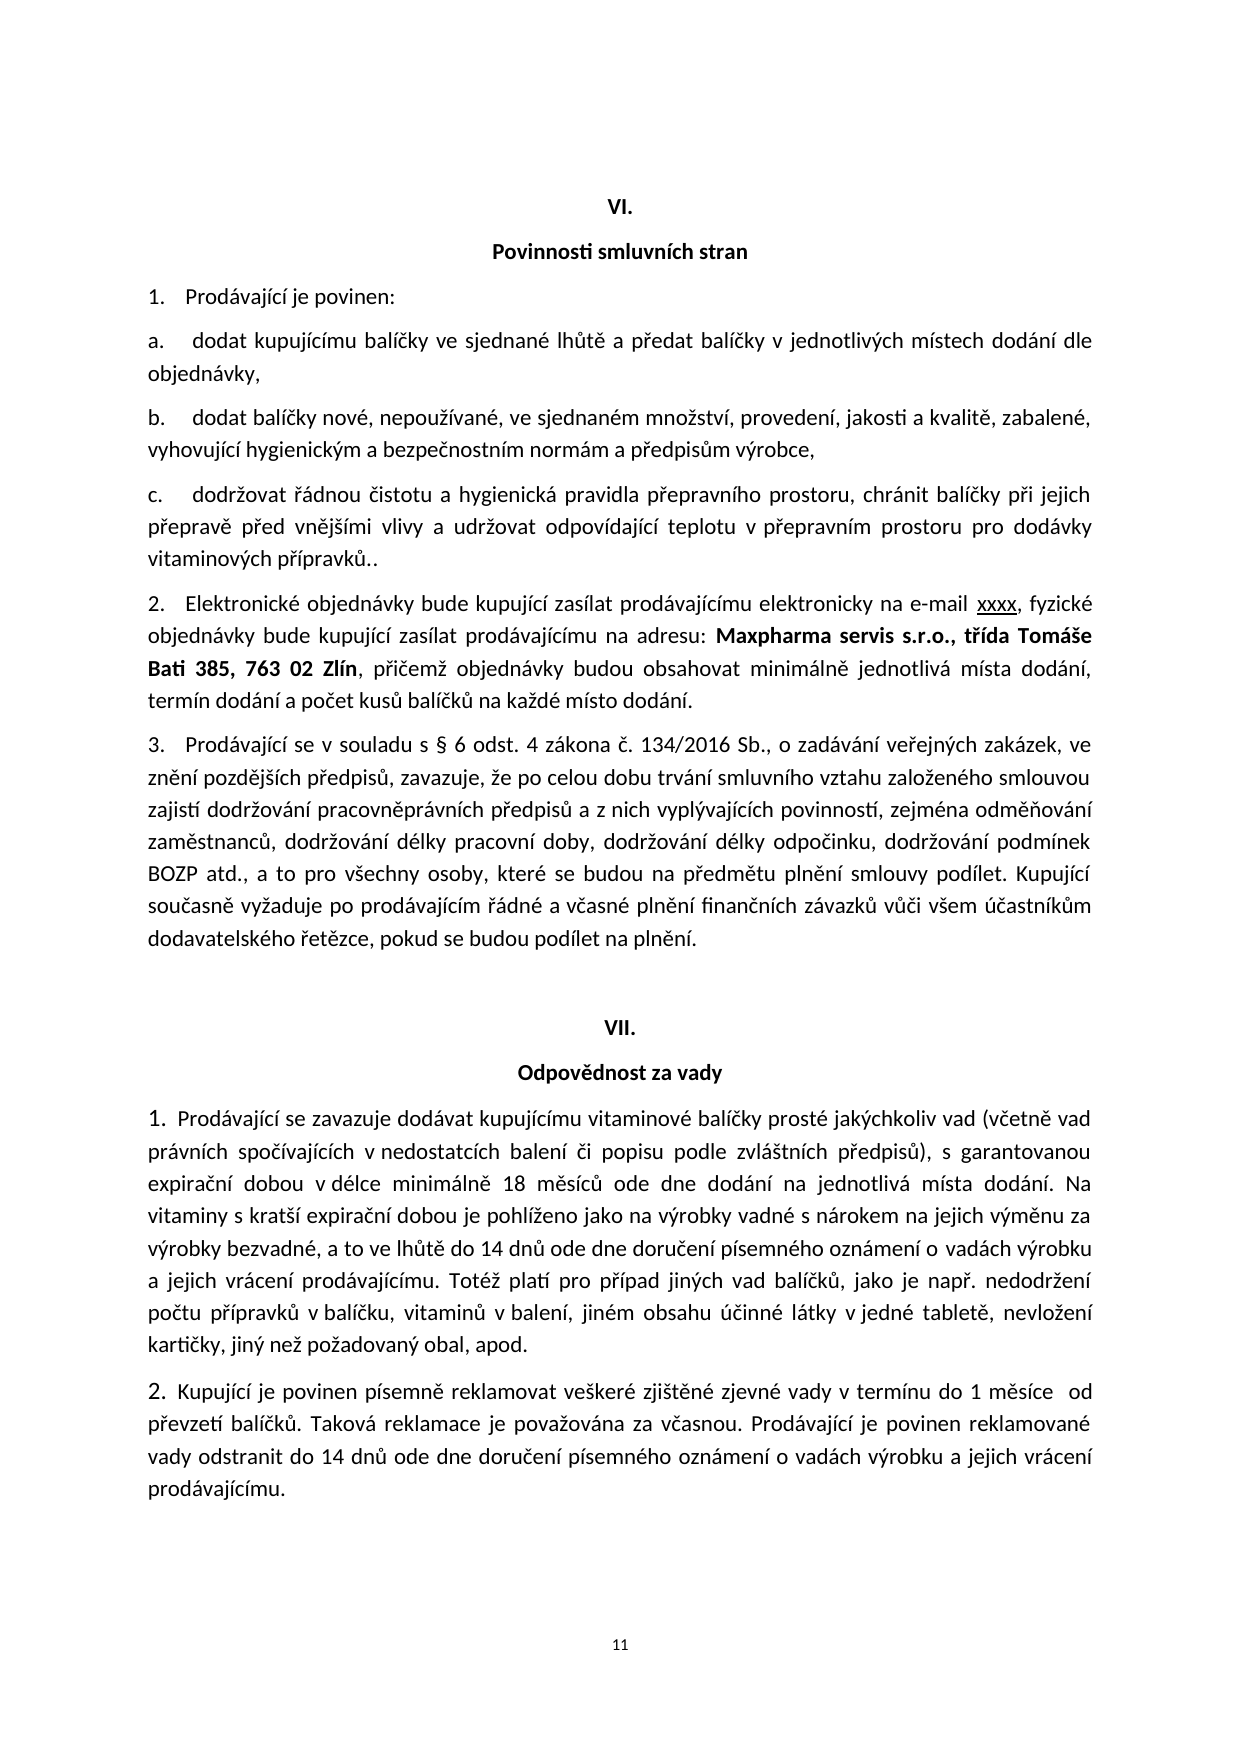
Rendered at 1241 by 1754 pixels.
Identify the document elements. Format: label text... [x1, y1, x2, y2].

list Kupující je povinen písemně reklamovat veškeré zjištěné zjevné vady v termínu do 1 měsíce od převzetí balíčků. Taková reklamace je považována za včasnou. Prodávající je povinen reklamované vady odstranit do 14 dnů ode dne doručení písemného oznámení o vadách výrobku a jejich vrácení prodávajícímu. [148, 1375, 1092, 1502]
text Povinnosti smluvních stran [148, 237, 1092, 265]
list Prodávající se v souladu s § 6 odst. 4 zákona č. 134/2016 Sb., o zadávání veřejných zakázek, ve znění pozdějších předpisů, zavazuje, že po celou dobu trvání smluvního vztahu založeného smlouvou zajistí dodržování pracovněprávních předpisů a z nich vyplývajících povinností, zejména odměňování zaměstnanců, dodržování délky pracovní doby, dodržování délky odpočinku, dodržování podmínek BOZP atd., a to pro všechny osoby, které se budou na předmětu plnění smlouvy podílet. Kupující současně vyžaduje po prodávajícím řádné a včasné plnění finančních závazků vůči všem účastníkům dodavatelského řetězce, pokud se budou podílet na plnění. [148, 731, 1092, 952]
text VI. [148, 192, 1092, 220]
list Prodávající se zavazuje dodávat kupujícímu vitaminové balíčky prosté jakýchkoliv vad (včetně vad právních spočívajících v nedostatcích balení či popisu podle zvláštních předpisů), s garantovanou expirační dobou v délce minimálně 18 měsíců ode dne dodání na jednotlivá místa dodání. Na vitaminy s kratší expirační dobou je pohlíženo jako na výrobky vadné s nárokem na jejich výměnu za výrobky bezvadné, a to ve lhůtě do 14 dnů ode dne doručení písemného oznámení o vadách výrobku a jejich vrácení prodávajícímu. Totéž platí pro případ jiných vad balíčků, jako je např. nedodržení počtu přípravků v balíčku, vitaminů v balení, jiném obsahu účinné látky v jedné tabletě, nevložení kartičky, jiný než požadovaný obal, apod. [148, 1102, 1092, 1358]
list dodat balíčky nové, nepoužívané, ve sjednaném množství, provedení, jakosti a kvalitě, zabalené, vyhovující hygienickým a bezpečnostním normám a předpisům výrobce, [148, 403, 1092, 463]
text VII. [148, 1013, 1092, 1041]
list Elektronické objednávky bude kupující zasílat prodávajícímu elektronicky na e-mail xxxx, fyzické objednávky bude kupující zasílat prodávajícímu na adresu: Maxpharma servis s.r.o., třída Tomáše Bati 385, 763 02 Zlín, přičemž objednávky budou obsahovat minimálně jednotlivá místa dodání, termín dodání a počet kusů balíčků na každé místo dodání. [148, 589, 1092, 714]
list dodat kupujícímu balíčky ve sjednané lhůtě a předat balíčky v jednotlivých místech dodání dle objednávky, [148, 326, 1092, 387]
list Prodávající je povinen: [148, 282, 1092, 310]
text Odpovědnost za vady [148, 1058, 1092, 1086]
list dodržovat řádnou čistotu a hygienická pravidla přepravního prostoru, chránit balíčky při jejich přepravě před vnějšími vlivy a udržovat odpovídající teplotu v přepravním prostoru pro dodávky vitaminových přípravků.. [148, 480, 1092, 573]
